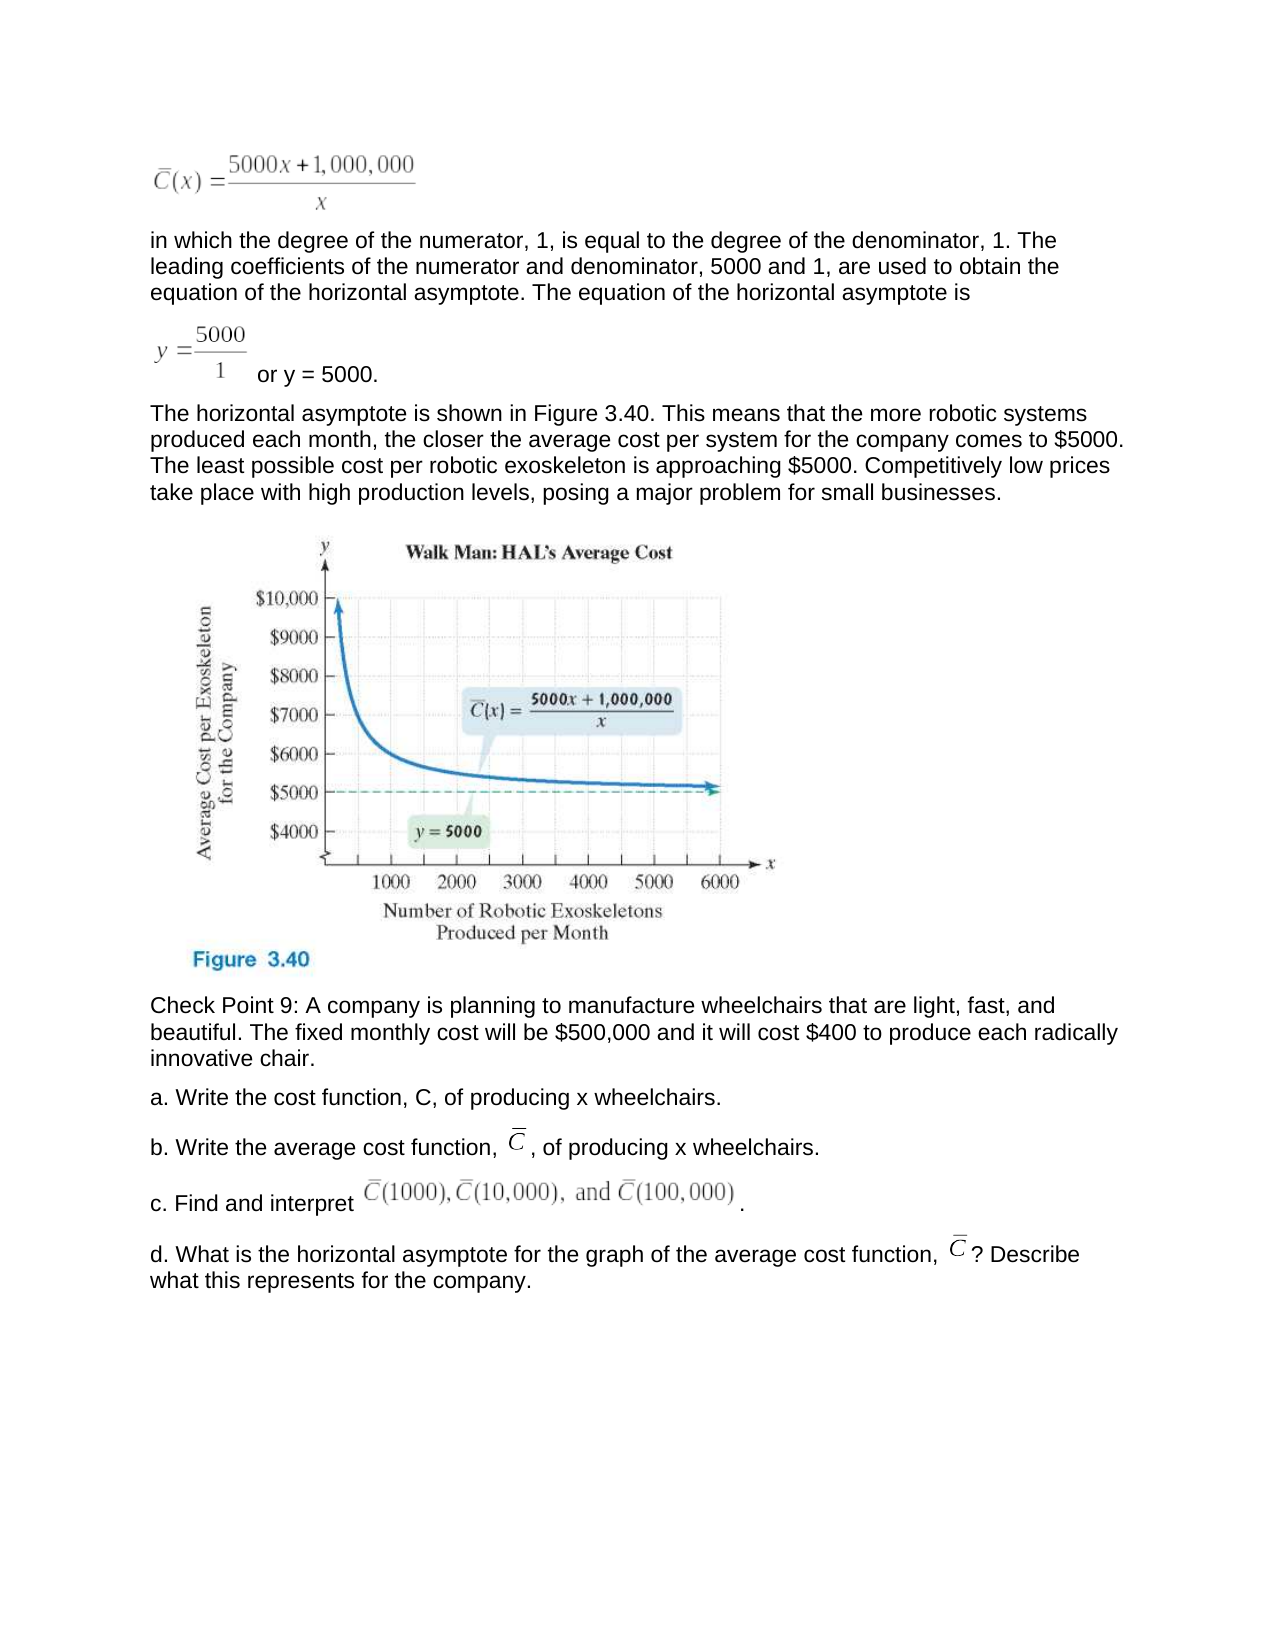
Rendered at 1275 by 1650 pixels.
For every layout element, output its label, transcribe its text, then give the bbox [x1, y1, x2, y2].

text or y = 5000. [150, 318, 1125, 387]
text c. Find and interpret . [150, 1173, 1125, 1217]
text b. Write the average cost function, , of producing x wheelchairs. [150, 1123, 1125, 1161]
text in which the degree of the numerator, 1, is equal to the degree of the denominator, 1. The leading coefficients of the numerator and denominator, 5000 and 1, are used to obtain the equation of the horizontal asymptote. The equation of the horizontal asymptote is [150, 227, 1125, 306]
picture [150, 517, 789, 980]
text d. What is the horizontal asymptote for the graph of the average cost function, ? Describe what this represents for the company. [150, 1229, 1125, 1293]
text a. Write the cost function, C, of producing x wheelchairs. [150, 1084, 1125, 1110]
text The horizontal asymptote is shown in Figure 3.40. This means that the more robotic systems produced each month, the closer the average cost per system for the company comes to $5000. The least possible cost per robotic exoskeleton is approaching $5000. Competitively low prices take place with high production levels, posing a major problem for small businesses. [150, 399, 1125, 505]
text Check Point 9: A company is planning to manufacture wheelchairs that are light, fast, and beautiful. The fixed monthly cost will be $500,000 and it will cost $400 to produce each radically innovative chair. [150, 992, 1125, 1072]
